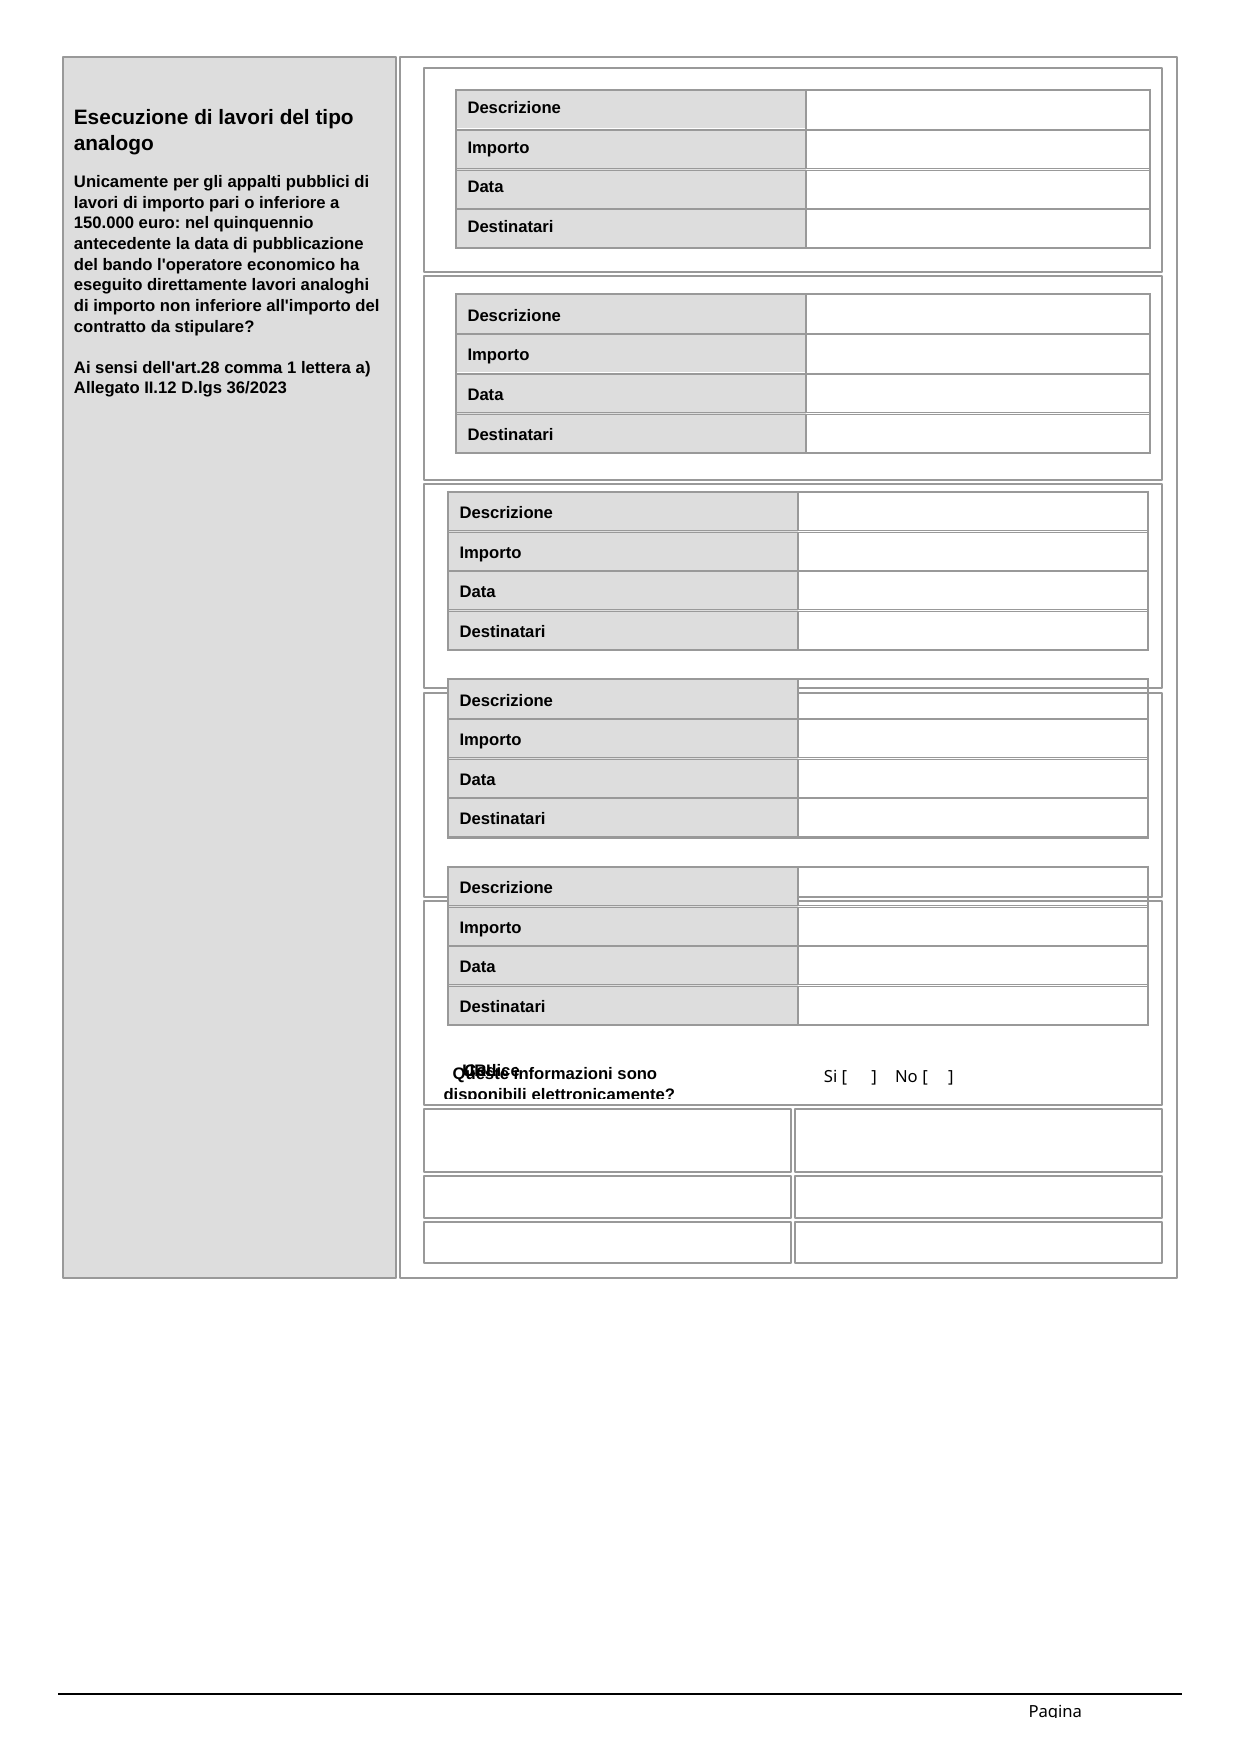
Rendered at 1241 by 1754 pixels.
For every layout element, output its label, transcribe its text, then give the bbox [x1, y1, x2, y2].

table_cell Destinatari [449, 987, 797, 1024]
table_cell [799, 760, 1147, 797]
table_cell [799, 987, 1147, 1024]
table_header [799, 868, 1147, 905]
table_cell [799, 947, 1147, 984]
table_cell Destinatari [449, 799, 797, 836]
table_cell Importo [449, 720, 797, 757]
table_cell Destinatari [449, 612, 797, 649]
table_header Descrizione [449, 680, 797, 718]
text Ai sensi dell'art.28 comma 1 lettera a) Allegato II.12 D.lgs 36/2023 [74, 357, 372, 397]
text Unicamente per gli appalti pubblici di lavori di importo pari o inferiore a [74, 172, 371, 212]
table_header [799, 680, 1147, 718]
subtitle Esecuzione di lavori del tipo analogo [74, 105, 356, 155]
table_cell Data [449, 947, 797, 984]
table_cell [799, 908, 1147, 945]
table_cell [799, 612, 1147, 649]
table_cell [799, 533, 1147, 570]
table_header Descrizione [449, 493, 797, 530]
table_header Descrizione [449, 868, 797, 905]
table_cell [799, 572, 1147, 609]
table_cell [799, 799, 1147, 836]
table_cell Data [449, 572, 797, 609]
table_cell [799, 720, 1147, 757]
table_cell Importo [449, 533, 797, 570]
text 150.000 euro: nel quinquennio antecedente la data di pubblicazione del bando l'operatore economico ha eseguito direttamente lavori analoghi di importo non inferiore all'importo del contratto da stipulare? [74, 213, 381, 336]
table_cell Data [449, 760, 797, 797]
table_header [799, 493, 1147, 530]
table_cell Importo [449, 908, 797, 945]
